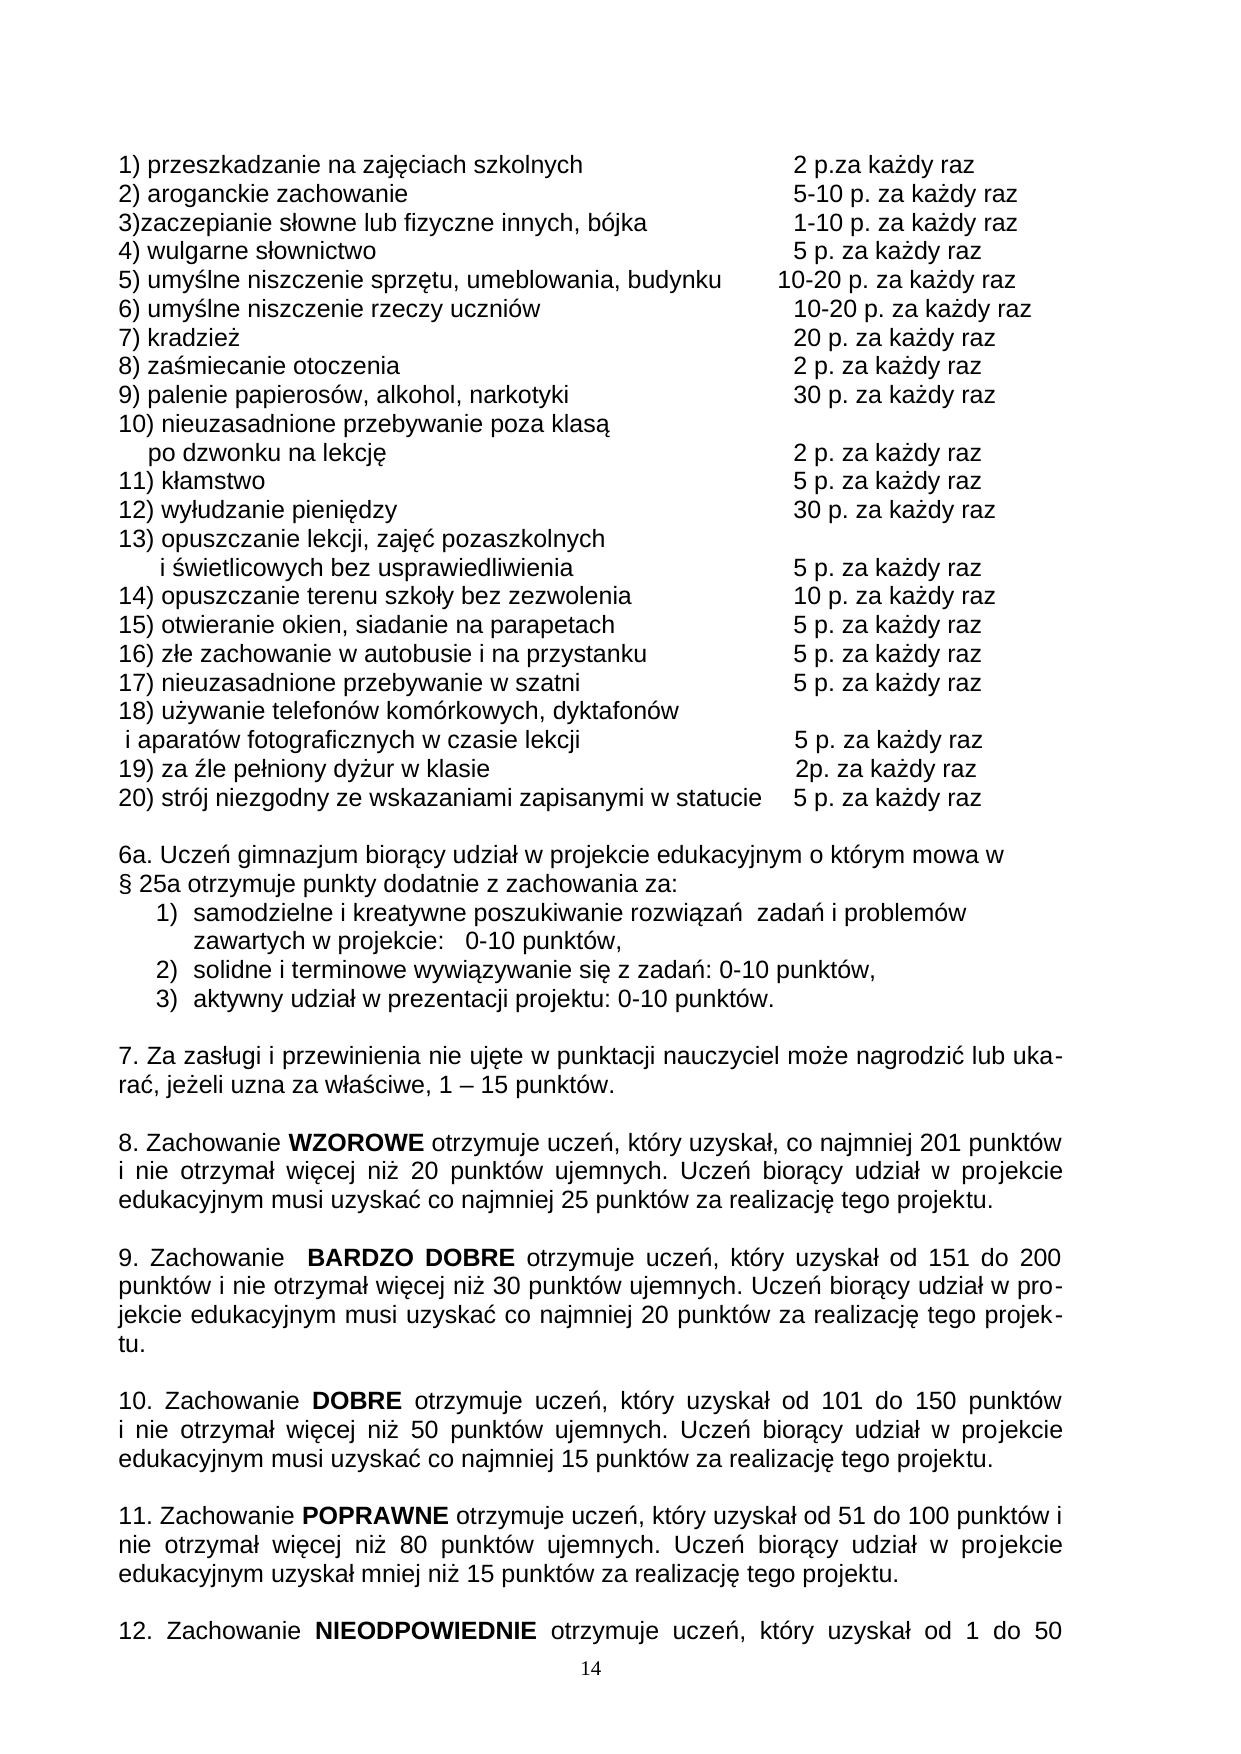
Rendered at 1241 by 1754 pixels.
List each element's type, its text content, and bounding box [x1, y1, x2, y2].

text 19) za źle pełniony dyżur w klasie 2p. za każdy raz [118, 754, 1063, 782]
text 3)zaczepianie słowne lub fizyczne innych, bójka 1-10 p. za każdy raz [118, 207, 1063, 236]
text 11. Zachowanie POPRAWNE otrzymuje uczeń, który uzyskał od 51 do 100 punktów i nie otrzymał więcej niż 80 punktów ujemnych. Uczeń biorący udział w projekcie edukacyjnym uzyskał mniej niż 15 punktów za realizację tego projektu. [118, 1501, 1063, 1587]
text 13) opuszczanie lekcji, zajęć pozaszkolnych [118, 524, 1063, 552]
text 2) aroganckie zachowanie 5-10 p. za każdy raz [118, 179, 1063, 207]
text 6a. Uczeń gimnazjum biorący udział w projekcie edukacyjnym o którym mowa w § 25a otrzymuje punkty dodatnie z zachowania za: [118, 840, 1063, 897]
text po dzwonku na lekcję 2 p. za każdy raz [118, 437, 1063, 466]
text 10. Zachowanie DOBRE otrzymuje uczeń, który uzyskał od 101 do 150 punktów i nie otrzymał więcej niż 50 punktów ujemnych. Uczeń biorący udział w projekcie edukacyjnym musi uzyskać co najmniej 15 punktów za realizację tego projektu. [118, 1386, 1063, 1472]
text 5) umyślne niszczenie sprzętu, umeblowania, budynku 10-20 p. za każdy raz [118, 265, 1063, 294]
text 9) palenie papierosów, alkohol, narkotyki 30 p. za każdy raz [118, 380, 1063, 409]
text 18) używanie telefonów komórkowych, dyktafonów [118, 696, 1063, 725]
text 12) wyłudzanie pieniędzy 30 p. za każdy raz [118, 495, 1063, 524]
text 11) kłamstwo 5 p. za każdy raz [118, 466, 1063, 495]
text 8. Zachowanie WZOROWE otrzymuje uczeń, który uzyskał, co najmniej 201 punktów i nie otrzymał więcej niż 20 punktów ujemnych. Uczeń biorący udział w projekcie edukacyjnym musi uzyskać co najmniej 25 punktów za realizację tego projektu. [118, 1127, 1063, 1214]
text 7. Za zasługi i przewinienia nie ujęte w punktacji nauczyciel może nagrodzić lub ukarać, jeżeli uzna za właściwe, 1 – 15 punktów. [118, 1041, 1063, 1099]
text 1) przeszkadzanie na zajęciach szkolnych 2 p.za każdy raz [118, 150, 1063, 179]
list solidne i terminowe wywiązywanie się z zadań: 0-10 punktów, [156, 955, 1063, 984]
text i aparatów fotograficznych w czasie lekcji 5 p. za każdy raz [118, 725, 1063, 754]
text 15) otwieranie okien, siadanie na parapetach 5 p. za każdy raz [118, 610, 1063, 639]
text 7) kradzież 20 p. za każdy raz [118, 322, 1063, 351]
text 9. Zachowanie BARDZO DOBRE otrzymuje uczeń, który uzyskał od 151 do 200 punktów i nie otrzymał więcej niż 30 punktów ujemnych. Uczeń biorący udział w projekcie edukacyjnym musi uzyskać co najmniej 20 punktów za realizację tego projektu. [118, 1242, 1063, 1357]
text 8) zaśmiecanie otoczenia 2 p. za każdy raz [118, 351, 1063, 380]
text i świetlicowych bez usprawiedliwienia 5 p. za każdy raz [118, 552, 1063, 581]
text 16) złe zachowanie w autobusie i na przystanku 5 p. za każdy raz [118, 639, 1063, 667]
list aktywny udział w prezentacji projektu: 0-10 punktów. [156, 984, 1063, 1012]
text 14) opuszczanie terenu szkoły bez zezwolenia 10 p. za każdy raz [118, 581, 1063, 610]
text 20) strój niezgodny ze wskazaniami zapisanymi w statucie 5 p. za każdy raz [118, 782, 1063, 811]
text 10) nieuzasadnione przebywanie poza klasą [118, 409, 1063, 437]
list samodzielne i kreatywne poszukiwanie rozwiązań zadań i problemów zawartych w projekcie: 0-10 punktów, [156, 897, 1063, 955]
text 17) nieuzasadnione przebywanie w szatni 5 p. za każdy raz [118, 667, 1063, 696]
text 6) umyślne niszczenie rzeczy uczniów 10-20 p. za każdy raz [118, 294, 1063, 322]
text 4) wulgarne słownictwo 5 p. za każdy raz [118, 236, 1063, 265]
